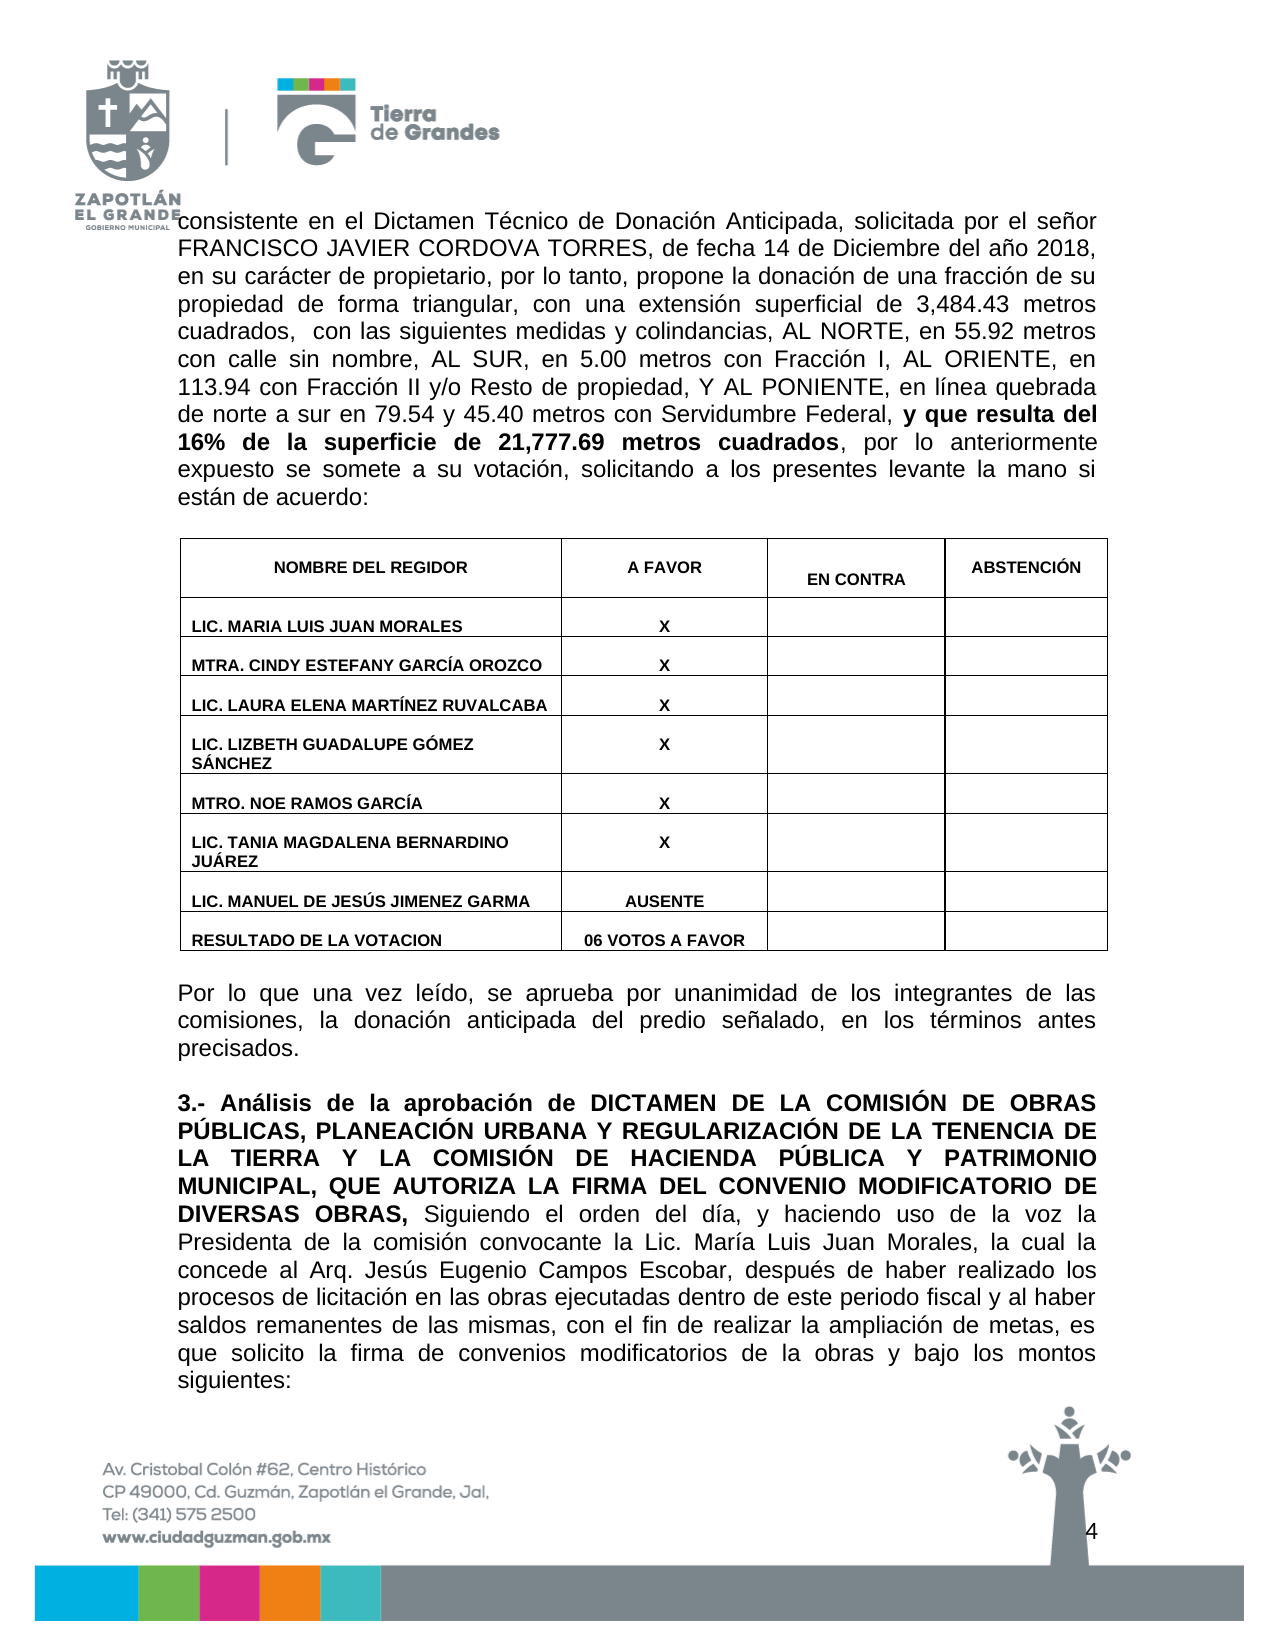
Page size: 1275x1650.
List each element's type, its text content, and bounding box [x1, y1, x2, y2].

table_cell [768, 774, 944, 813]
table_cell [768, 716, 944, 773]
table_cell MTRO. NOE RAMOS GARCÍA [181, 774, 561, 813]
table_cell [768, 814, 944, 871]
table_cell [946, 912, 1107, 950]
table_header NOMBRE DEL REGIDOR [181, 539, 561, 597]
table_header A FAVOR [562, 539, 767, 597]
table_cell LIC. LIZBETH GUADALUPE GÓMEZ SÁNCHEZ [181, 716, 561, 773]
table_cell [768, 872, 944, 911]
table_cell [946, 774, 1107, 813]
table_cell [768, 676, 944, 715]
table_cell LIC. MANUEL DE JESÚS JIMENEZ GARMA [181, 872, 561, 911]
table_cell [946, 637, 1107, 675]
text 3.- Análisis de la aprobación de DICTAMEN DE LA COMISIÓN DE OBRAS PÚBLICAS, PLANEACIÓN URBANA Y REGULARIZACIÓN DE LA TENENCIA DE LA TIERRA Y LA COMISIÓN DE HACIENDA PÚBLICA Y PATRIMONIO MUNICIPAL, QUE AUTORIZA LA FIRMA DEL CONVENIO MODIFICATORIO DE DIVERSAS OBRAS, Siguiendo el orden del día, y haciendo uso de la voz la Presidenta de la comisión convocante la Lic. María Luis Juan Morales, la cual la concede al Arq. Jesús Eugenio Campos Escobar, después de haber realizado los procesos de licitación en las obras ejecutadas dentro de este periodo fiscal y al haber saldos remanentes de las mismas, con el fin de realizar la ampliación de metas, es que solicito la firma de convenios modificatorios de la obras y bajo los montos siguientes: [177, 1089, 1098, 1394]
text Por lo que una vez leído, se aprueba por unanimidad de los integrantes de las comisiones, la donación anticipada del predio señalado, en los términos antes precisados. [177, 978, 1098, 1061]
table_cell LIC. MARIA LUIS JUAN MORALES [181, 598, 561, 636]
table_cell LIC. LAURA ELENA MARTÍNEZ RUVALCABA [181, 676, 561, 715]
table_cell X [562, 598, 767, 636]
table_cell X [562, 774, 767, 813]
table_cell X [562, 676, 767, 715]
table_cell [946, 676, 1107, 715]
table_cell X [562, 716, 767, 773]
table_cell MTRA. CINDY ESTEFANY GARCÍA OROZCO [181, 637, 561, 675]
table_cell AUSENTE [562, 872, 767, 911]
table_cell X [562, 814, 767, 871]
table_cell LIC. TANIA MAGDALENA BERNARDINO JUÁREZ [181, 814, 561, 871]
table_header ABSTENCIÓN [946, 539, 1107, 597]
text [177, 207, 1098, 510]
picture [0, 0, 1275, 251]
picture [4, 1386, 1275, 1650]
table_cell RESULTADO DE LA VOTACION [181, 912, 561, 950]
table_cell X [562, 637, 767, 675]
table_cell [946, 598, 1107, 636]
table_cell [946, 814, 1107, 871]
table_header EN CONTRA [768, 539, 944, 597]
table_cell [768, 598, 944, 636]
table_cell [946, 872, 1107, 911]
table_cell 06 VOTOS A FAVOR [562, 912, 767, 950]
table_cell [768, 637, 944, 675]
table_cell [946, 716, 1107, 773]
table_cell [768, 912, 944, 950]
